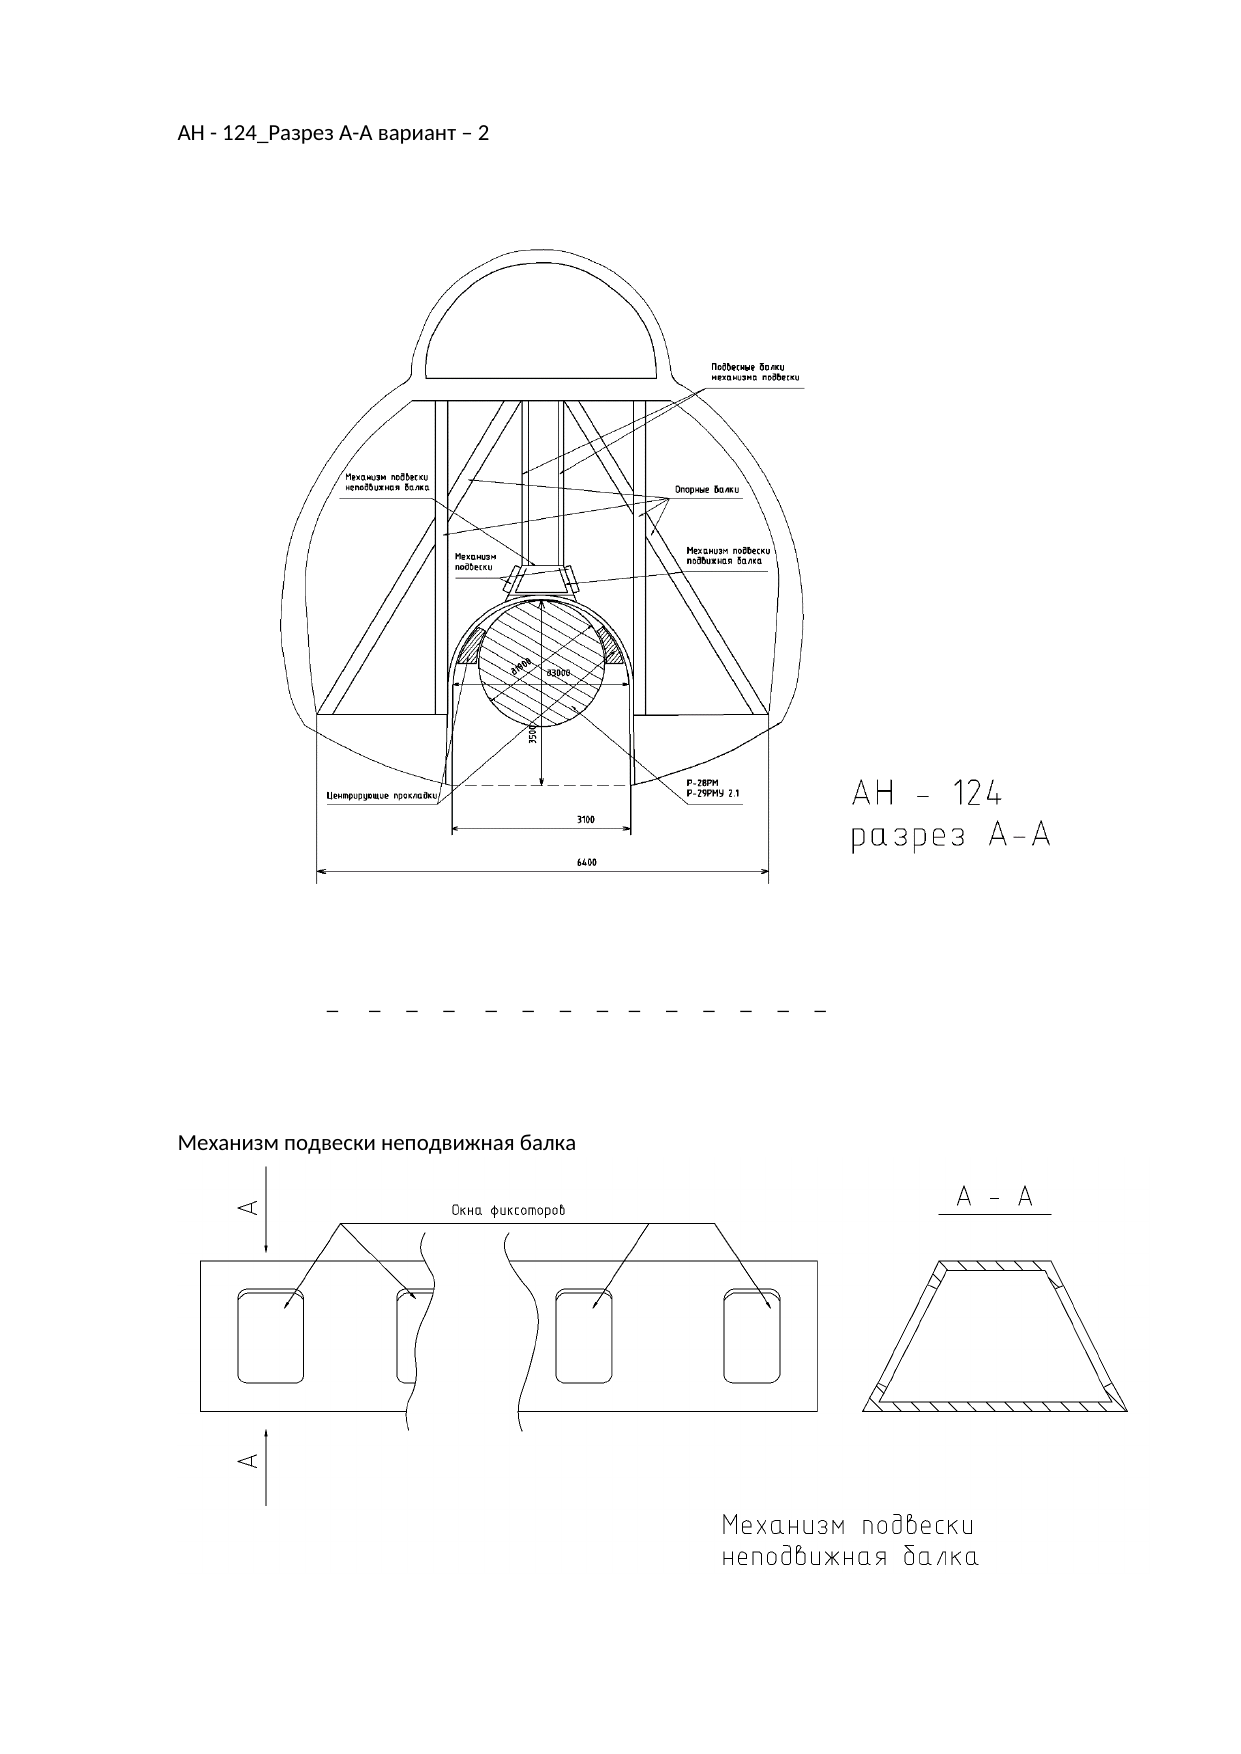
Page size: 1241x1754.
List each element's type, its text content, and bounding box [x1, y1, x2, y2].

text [177, 1128, 1152, 1573]
picture [177, 165, 1152, 969]
text _ _ _ _ _ _ _ _ _ _ _ _ _ _ [177, 987, 1152, 1015]
text АН - 124_Разрез А-А вариант – 2 [177, 118, 1152, 146]
picture [177, 1157, 1150, 1574]
